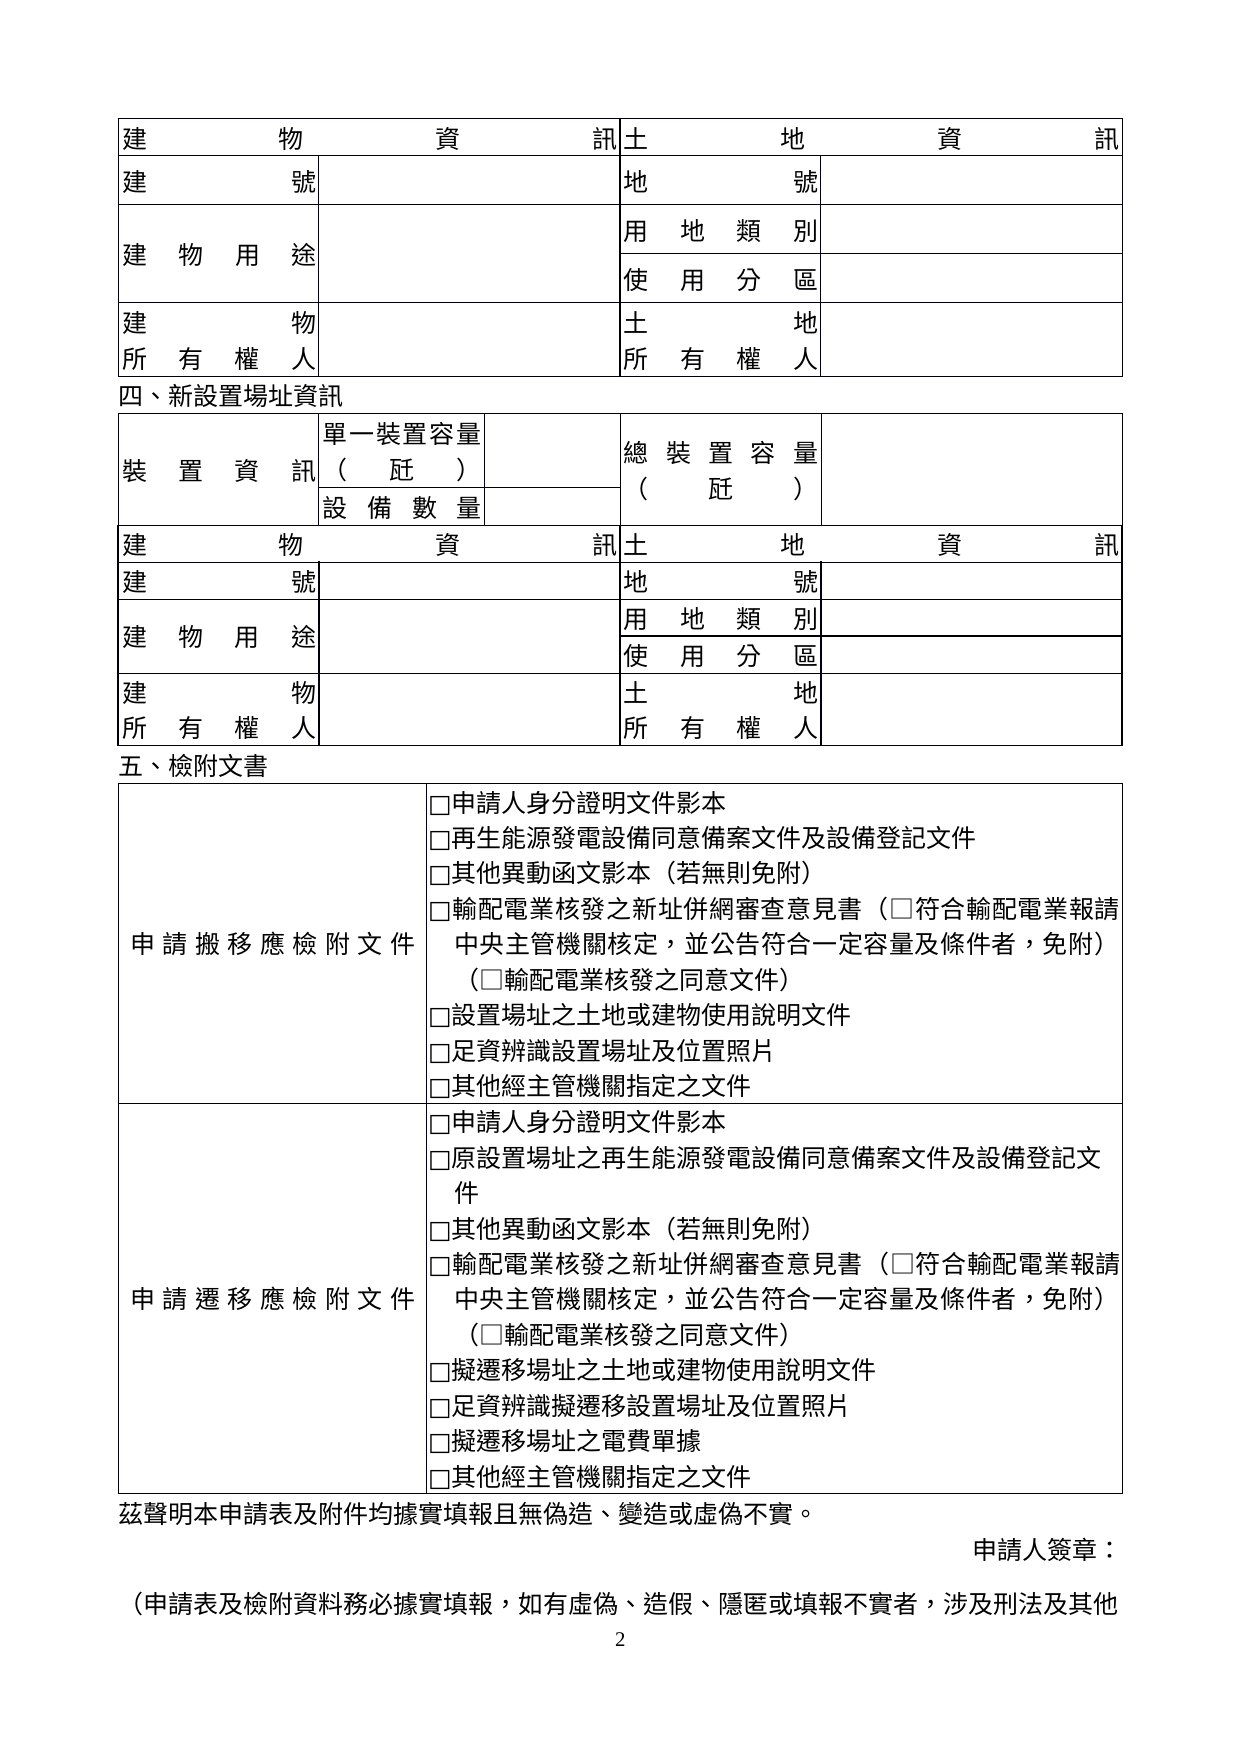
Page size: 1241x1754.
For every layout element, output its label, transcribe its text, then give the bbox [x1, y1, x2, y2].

table_header 申請搬移應檢附文件 [119, 784, 426, 1102]
table_cell [822, 674, 1121, 745]
table_cell 土地 所有權人 [621, 674, 820, 745]
table_header □申請人身分證明文件影本 □再生能源發電設備同意備案文件及設備登記文件 □其他異動函文影本（若無則免附） □輸配電業核發之新址併網審查意見書（□符合輸配電業報請中央主管機關核定，並公告符合一定容量及條件者，免附）（□輸配電業核發之同意文件） □設置場址之土地或建物使用說明文件 □足資辨識設置場址及位置照片 □其他經主管機關指定之文件 [427, 784, 1122, 1102]
table_cell [822, 563, 1121, 598]
table_cell □申請人身分證明文件影本 □原設置場址之再生能源發電設備同意備案文件及設備登記文件 □其他異動函文影本（若無則免附） □輸配電業核發之新址併網審查意見書（□符合輸配電業報請中央主管機關核定，並公告符合一定容量及條件者，免附）（□輸配電業核發之同意文件） □擬遷移場址之土地或建物使用說明文件 □足資辨識擬遷移設置場址及位置照片 □擬遷移場址之電費單據 □其他經主管機關指定之文件 [427, 1104, 1122, 1493]
table_cell 用地類別 [621, 600, 820, 635]
table_cell 土地資訊 [621, 526, 1121, 561]
text 四、新設置場址資訊 [118, 377, 1109, 413]
table_cell [320, 600, 619, 672]
table_cell 使用分區 [621, 254, 820, 302]
table_cell [485, 488, 620, 524]
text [118, 1585, 1122, 1621]
text 申請人簽章： [118, 1530, 1122, 1567]
table_cell 使用分區 [621, 637, 820, 672]
table_header [822, 414, 1122, 524]
table_cell [319, 303, 619, 376]
table_header 土地資訊 [621, 119, 1122, 155]
table_cell [821, 205, 1122, 253]
table_cell [320, 674, 619, 745]
table_cell [822, 637, 1121, 672]
table_cell [821, 303, 1122, 376]
table_cell 土地 所有權人 [621, 303, 820, 376]
table_cell 地號 [621, 563, 820, 598]
table_header 裝置資訊 [119, 414, 318, 524]
text 茲聲明本申請表及附件均據實填報且無偽造、變造或虛偽不實。 [118, 1494, 1122, 1530]
table_header 建物資訊 [119, 119, 619, 155]
table_cell 用地類別 [621, 205, 820, 253]
table_cell 建物資訊 [119, 526, 619, 561]
table_cell [319, 156, 619, 204]
table_header 單一裝置容量（瓩） [319, 414, 484, 487]
table_cell [821, 156, 1122, 204]
table_cell [319, 205, 619, 302]
table_cell 建號 [119, 563, 318, 598]
table_cell [320, 563, 619, 598]
table_cell 建物 所有權人 [119, 303, 318, 376]
table_cell 建物用途 [119, 600, 318, 672]
text 五、檢附文書 [118, 746, 1109, 783]
table_cell 設備數量 [319, 488, 484, 524]
table_cell [822, 600, 1121, 635]
table_header 總裝置容量 （瓩） [621, 414, 821, 524]
table_cell [821, 254, 1122, 302]
table_cell 建號 [119, 156, 318, 204]
table_cell 申請遷移應檢附文件 [119, 1104, 426, 1493]
table_cell 建物 所有權人 [119, 674, 318, 745]
table_header [485, 414, 620, 487]
table_cell 地號 [621, 156, 820, 204]
table_cell 建物用途 [119, 205, 318, 302]
